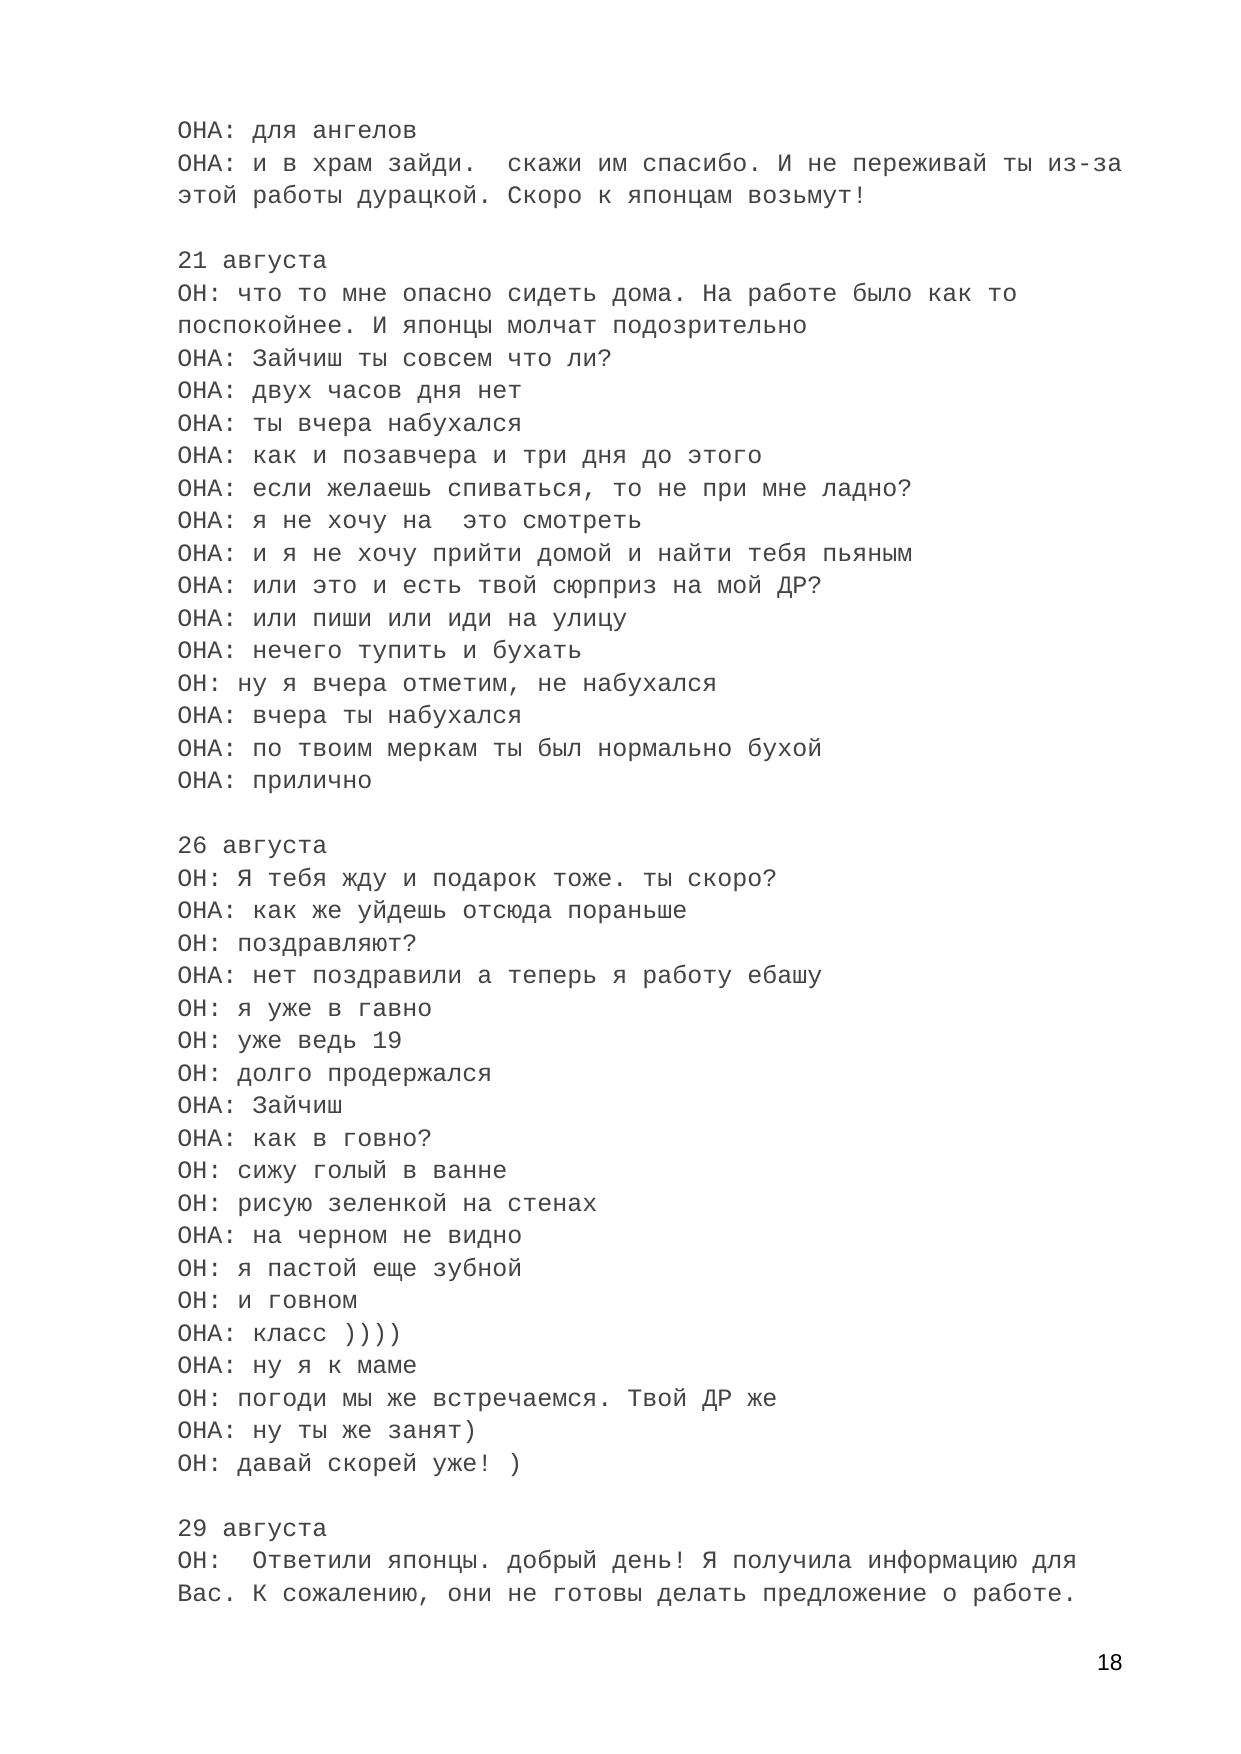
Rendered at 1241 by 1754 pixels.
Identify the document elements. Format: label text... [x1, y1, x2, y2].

text 26 августа [177, 833, 1122, 861]
text ОНА: вчера ты набухался [177, 703, 1122, 731]
text ОНА: двух часов дня нет [177, 378, 1122, 406]
text ОНА: на черном не видно [177, 1223, 1122, 1251]
text ОНА: как в говно? [177, 1126, 1122, 1154]
text ОН: я уже в гавно [177, 996, 1122, 1024]
text ОНА: или это и есть твой сюрприз на мой ДР? [177, 573, 1122, 601]
text ОНА: нечего тупить и бухать [177, 638, 1122, 666]
text ОНА: и в храм зайди. скажи им спасибо. И не переживай ты из-за этой работы дурацкой. Скоро к японцам возьмут! [177, 151, 1122, 211]
text ОН: давай скорей уже! ) [177, 1451, 1122, 1479]
text ОНА: ты вчера набухался [177, 411, 1122, 439]
text ОНА: или пиши или иди на улицу [177, 606, 1122, 634]
text ОНА: ну я к маме [177, 1353, 1122, 1381]
text ОНА: если желаешь спиваться, то не при мне ладно? [177, 476, 1122, 504]
text ОНА: как же уйдешь отсюда пораньше [177, 898, 1122, 926]
text ОНА: по твоим меркам ты был нормально бухой [177, 736, 1122, 764]
text ОН: рисую зеленкой на стенах [177, 1191, 1122, 1219]
text ОНА: Зайчиш [177, 1093, 1122, 1121]
text ОНА: я не хочу на это смотреть [177, 508, 1122, 536]
text ОН: что то мне опасно сидеть дома. На работе было как то поспокойнее. И японцы молчат подозрительно [177, 281, 1122, 341]
text ОНА: для ангелов [177, 118, 1122, 146]
text ОНА: нет поздравили а теперь я работу ебашу [177, 963, 1122, 991]
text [177, 1548, 1122, 1609]
text ОН: я пастой еще зубной [177, 1256, 1122, 1284]
text 29 августа [177, 1516, 1122, 1544]
text ОН: ну я вчера отметим, не набухался [177, 671, 1122, 699]
text ОНА: и я не хочу прийти домой и найти тебя пьяным [177, 541, 1122, 569]
text ОН: и говном [177, 1288, 1122, 1316]
text ОН: погоди мы же встречаемся. Твой ДР же [177, 1386, 1122, 1414]
text ОНА: ну ты же занят) [177, 1418, 1122, 1446]
text ОН: Я тебя жду и подарок тоже. ты скоро? [177, 866, 1122, 894]
text ОН: сижу голый в ванне [177, 1158, 1122, 1186]
text ОН: долго продержался [177, 1061, 1122, 1089]
text ОНА: класс )))) [177, 1321, 1122, 1349]
text ОН: уже ведь 19 [177, 1028, 1122, 1056]
text ОНА: прилично [177, 768, 1122, 796]
text 21 августа [177, 248, 1122, 276]
text ОНА: как и позавчера и три дня до этого [177, 443, 1122, 471]
text ОН: поздравляют? [177, 931, 1122, 959]
text ОНА: Зайчиш ты совсем что ли? [177, 346, 1122, 374]
